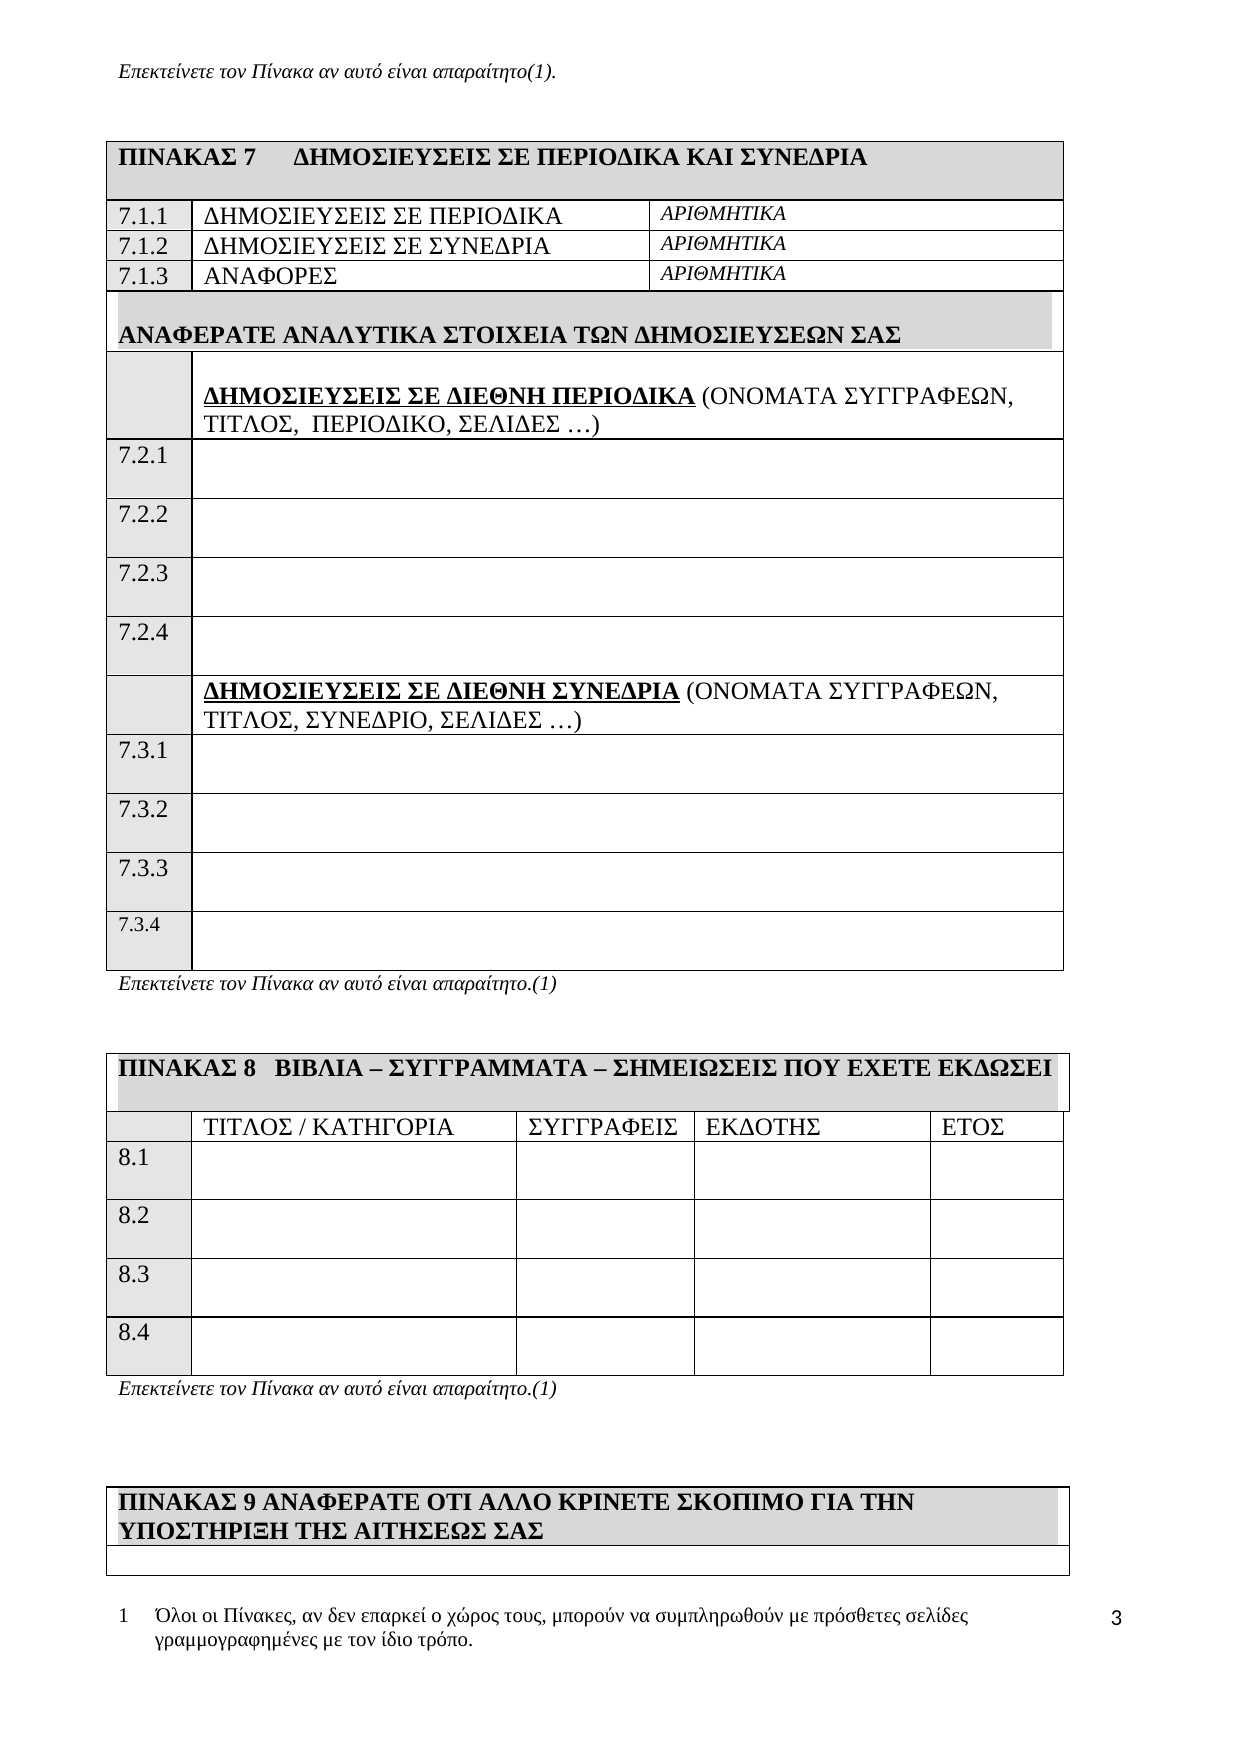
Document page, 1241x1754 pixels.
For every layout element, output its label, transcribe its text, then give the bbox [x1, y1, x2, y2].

table_cell ΕΤΟΣ [931, 1112, 1063, 1141]
table_cell [193, 735, 1063, 793]
table_cell 7.3.3 [107, 853, 191, 911]
table_cell [517, 1142, 694, 1199]
table_cell [192, 1318, 516, 1375]
table_cell 8.3 [107, 1259, 191, 1316]
table_cell [107, 676, 191, 734]
table_cell [193, 499, 1063, 556]
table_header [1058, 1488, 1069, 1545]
table_cell [517, 1259, 694, 1316]
table_cell 8.1 [107, 1142, 191, 1199]
table_cell 8.2 [107, 1200, 191, 1258]
table_cell ΔΗΜΟΣΙΕΥΣΕΙΣ ΣΕ ΣΥΝΕΔΡΙΑ [193, 231, 649, 260]
table_cell ΔΗΜΟΣΙΕΥΣΕΙΣ ΣΕ ΠΕΡΙΟΔΙΚΑ [193, 201, 649, 229]
table_cell [695, 1200, 930, 1258]
table_cell [931, 1259, 1063, 1316]
table_header ΠΙΝΑΚΑΣ 7 ΔΗΜΟΣΙΕΥΣΕΙΣ ΣΕ ΠΕΡΙΟΔΙΚΑ ΚΑΙ ΣΥΝΕΔΡΙΑ [107, 142, 1063, 199]
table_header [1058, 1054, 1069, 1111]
table_cell [193, 853, 1063, 911]
table_cell [193, 794, 1063, 852]
table_cell 8.4 [107, 1318, 191, 1375]
table_cell [931, 1200, 1063, 1258]
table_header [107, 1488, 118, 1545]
table_cell 7.3.2 [107, 794, 191, 852]
table_cell 7.1.2 [107, 231, 191, 260]
table_cell 7.3.4 [107, 912, 191, 970]
table_cell [931, 1142, 1063, 1199]
table_cell ΑΝΑΦΟΡΕΣ [193, 261, 649, 290]
table_cell 7.2.2 [107, 499, 191, 556]
table_cell [193, 912, 1063, 970]
table_cell [695, 1318, 930, 1375]
table_cell [695, 1259, 930, 1316]
table_cell ΑΡΙΘΜΗΤΙΚΑ [650, 201, 1063, 229]
table_cell 7.1.3 [107, 261, 191, 290]
table_cell ΑΡΙΘΜΗΤΙΚΑ [650, 261, 1063, 290]
table_cell ΤΙΤΛΟΣ / ΚΑΤΗΓΟΡΙΑ [192, 1112, 516, 1141]
table_cell ΔΗΜΟΣΙΕΥΣΕΙΣ ΣΕ ΔΙΕΘΝΗ ΠΕΡΙΟΔΙΚΑ (ΟΝΟΜΑΤΑ ΣΥΓΓΡΑΦΕΩΝ, ΤΙΤΛΟΣ, ΠΕΡΙΟΔΙΚΟ, ΣΕΛΙΔΕΣ …) [193, 352, 1063, 438]
table_cell ΑΝΑΦΕΡΑΤΕ ΑΝΑΛΥΤΙΚΑ ΣΤΟΙΧΕΙΑ ΤΩΝ ΔΗΜΟΣΙΕΥΣΕΩΝ ΣΑΣ [107, 292, 1063, 351]
table_cell [192, 1200, 516, 1258]
table_cell ΑΡΙΘΜΗΤΙΚΑ [650, 231, 1063, 260]
table_cell 7.2.4 [107, 617, 191, 674]
table_cell ΣΥΓΓΡΑΦΕΙΣ [517, 1112, 694, 1141]
table_cell [193, 440, 1063, 497]
table_cell [192, 1259, 516, 1316]
table_cell [931, 1318, 1063, 1375]
table_cell [193, 558, 1063, 616]
table_cell 7.2.3 [107, 558, 191, 616]
table_cell ΔΗΜΟΣΙΕΥΣΕΙΣ ΣΕ ΔΙΕΘΝΗ ΣΥΝΕΔΡΙΑ (ΟΝΟΜΑΤΑ ΣΥΓΓΡΑΦΕΩΝ, ΤΙΤΛΟΣ, ΣΥΝΕΔΡΙΟ, ΣΕΛΙΔΕΣ …) [193, 676, 1063, 734]
table_cell [517, 1318, 694, 1375]
table_cell 7.1.1 [107, 201, 191, 229]
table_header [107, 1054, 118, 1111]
table_cell [107, 1112, 191, 1141]
table_cell [107, 352, 191, 438]
table_cell [192, 1142, 516, 1199]
text Επεκτείνετε τον Πίνακα αν αυτό είναι απαραίτητο.(1) [118, 971, 1122, 995]
text Επεκτείνετε τον Πίνακα αν αυτό είναι απαραίτητο.(1) [118, 1376, 1122, 1400]
table_cell 7.3.1 [107, 735, 191, 793]
table_cell ΕΚΔΟΤΗΣ [695, 1112, 930, 1141]
table_cell [193, 617, 1063, 674]
table_cell 7.2.1 [107, 440, 191, 497]
table_cell [695, 1142, 930, 1199]
text Επεκτείνετε τον Πίνακα αν αυτό είναι απαραίτητο(1). [118, 59, 1122, 83]
table_cell [107, 1546, 1069, 1575]
table_cell [517, 1200, 694, 1258]
